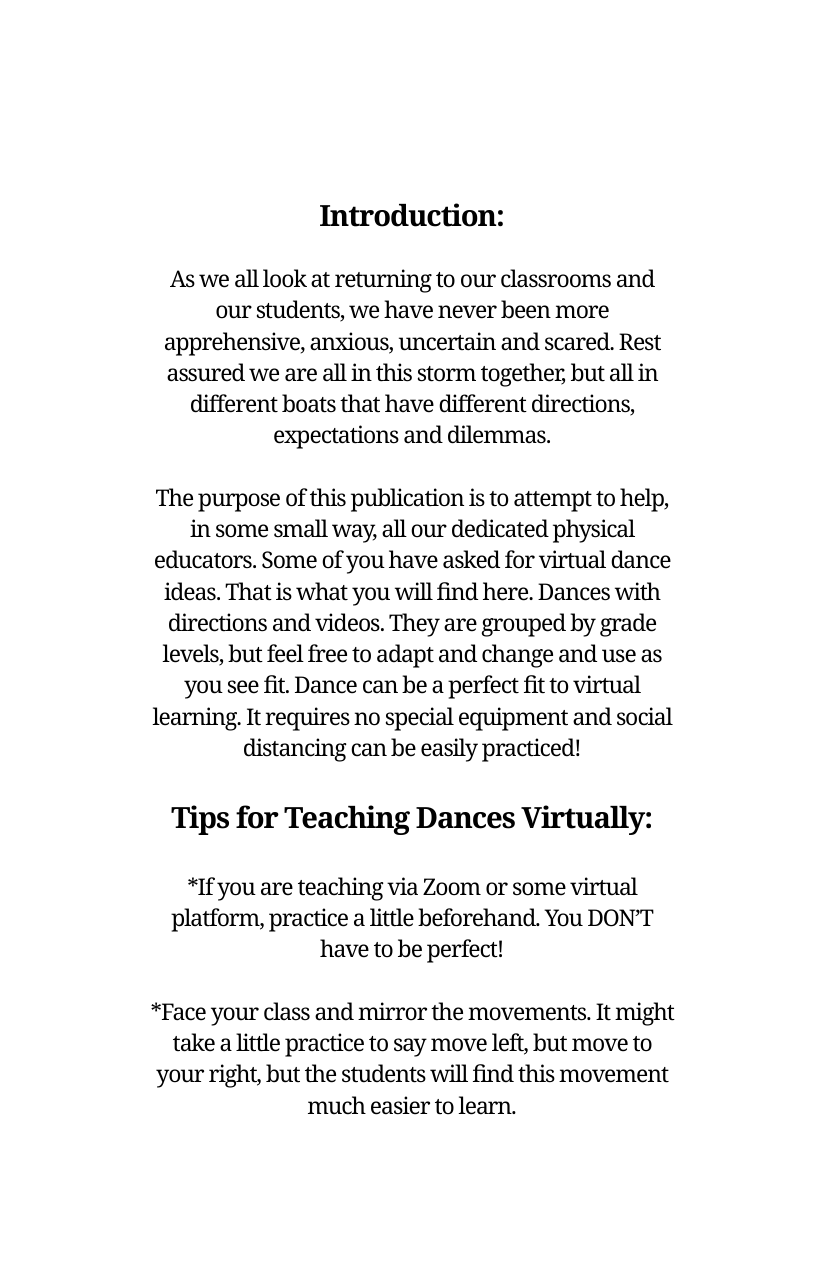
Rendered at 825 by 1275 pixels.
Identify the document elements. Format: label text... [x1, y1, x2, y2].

title *Face your class and mirror the movements. It might take a little practice to say move left, but move to your right, but the students will find this movement much easier to learn. [150, 996, 675, 1121]
title Tips for Teaching Dances Virtually: [150, 797, 675, 837]
title *If you are teaching via Zoom or some virtual platform, practice a little beforehand. You DON’T have to be perfect! [150, 871, 675, 965]
title As we all look at returning to our classrooms and our students, we have never been more apprehensive, anxious, uncertain and scared. Rest assured we are all in this storm together, but all in different boats that have different directions, expectations and dilemmas. [150, 263, 675, 451]
title Introduction: [150, 195, 675, 235]
title The purpose of this publication is to attempt to help, in some small way, all our dedicated physical educators. Some of you have asked for virtual dance ideas. That is what you will find here. Dances with directions and videos. They are grouped by grade levels, but feel free to adapt and change and use as you see fit. Dance can be a perfect fit to virtual learning. It requires no special equipment and social distancing can be easily practiced! [150, 482, 675, 763]
